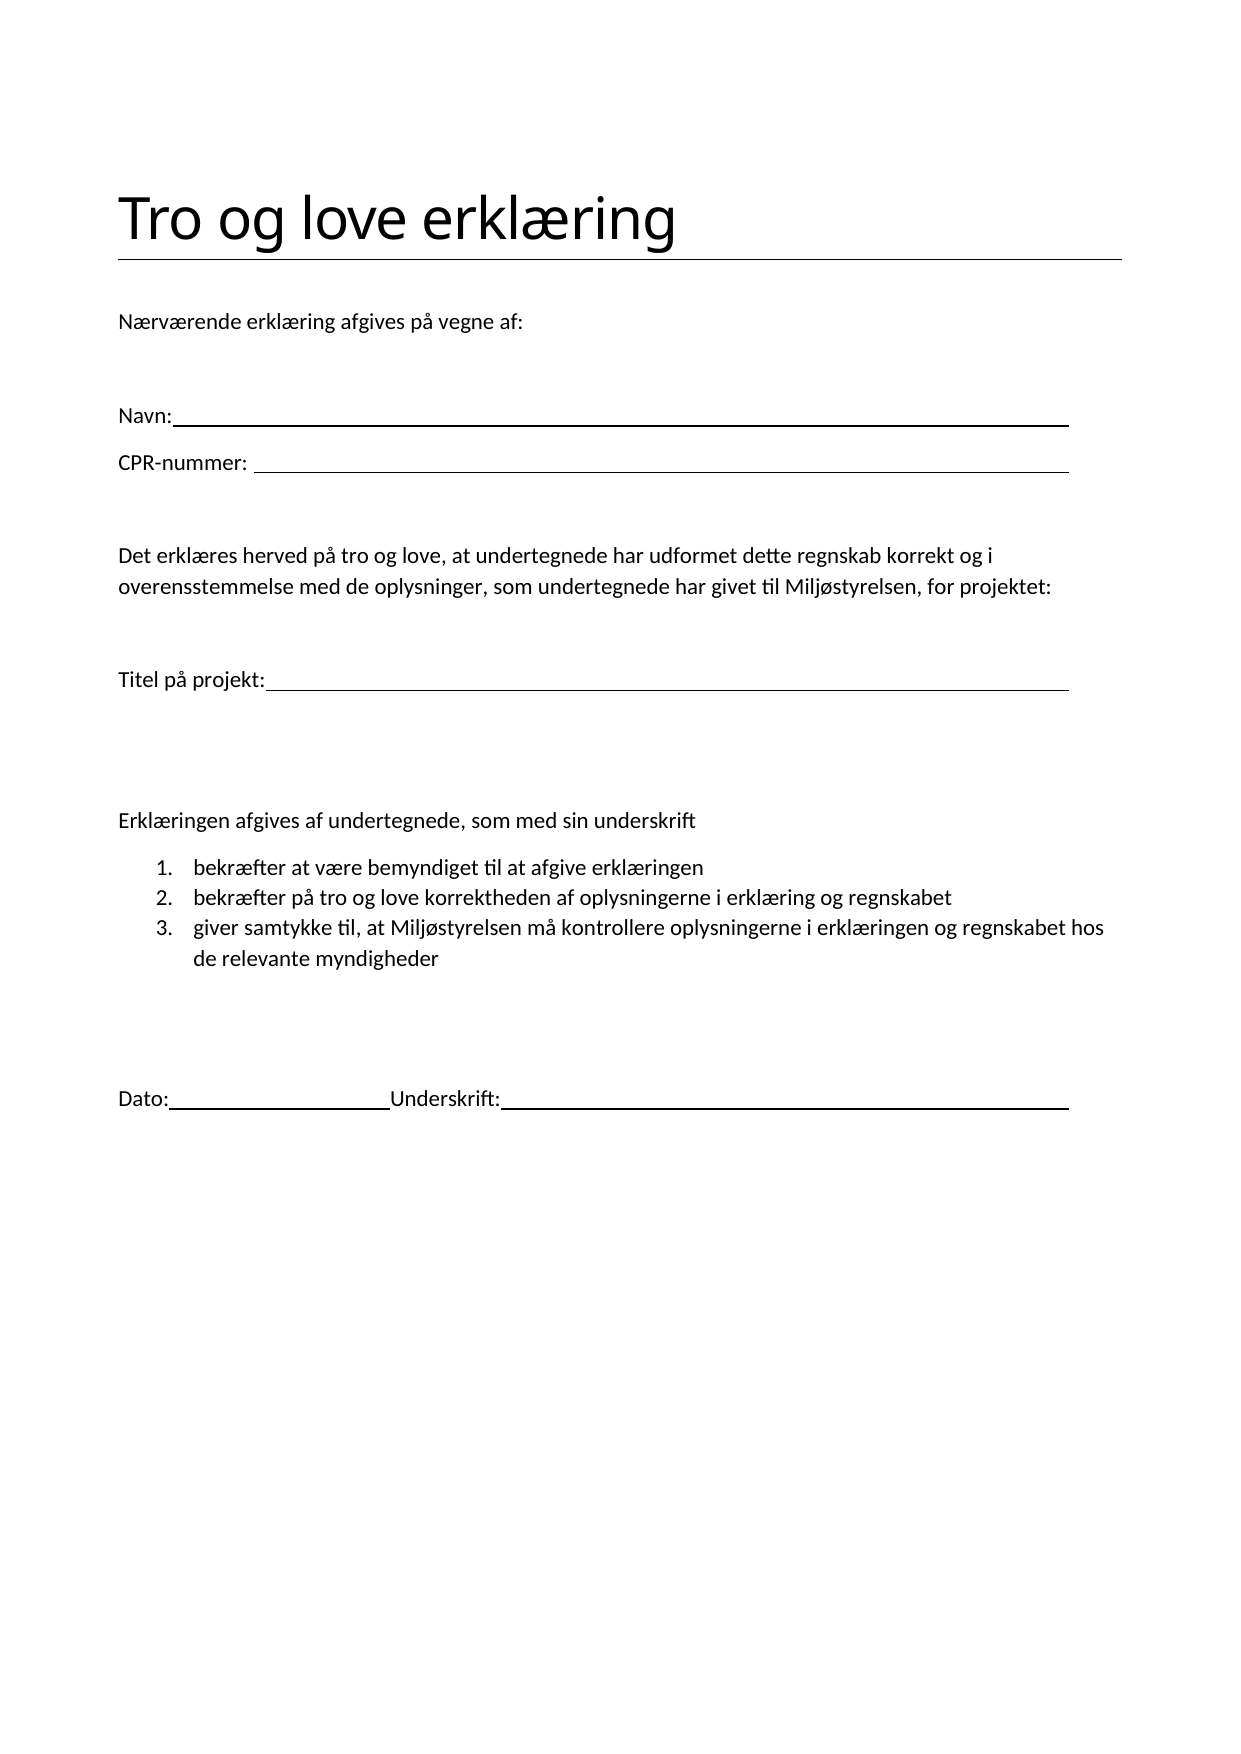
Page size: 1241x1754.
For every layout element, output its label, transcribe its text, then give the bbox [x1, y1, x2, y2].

text Det erklæres herved på tro og love, at undertegnede har udformet dette regnskab korrekt og i overensstemmelse med de oplysninger, som undertegnede har givet til Miljøstyrelsen, for projektet: [118, 542, 1122, 600]
list giver samtykke til, at Miljøstyrelsen må kontrollere oplysningerne i erklæringen og regnskabet hos de relevante myndigheder [156, 913, 1122, 972]
text Dato: Underskrift: [118, 1084, 1122, 1112]
text Erklæringen afgives af undertegnede, som med sin underskrift [118, 806, 1122, 834]
text CPR-nummer: [118, 448, 1122, 476]
title Tro og love erklæring [118, 177, 1122, 259]
text Navn: [118, 401, 1122, 429]
list bekræfter at være bemyndiget til at afgive erklæringen [156, 853, 1122, 881]
list bekræfter på tro og love korrektheden af oplysningerne i erklæring og regnskabet [156, 883, 1122, 911]
text Nærværende erklæring afgives på vegne af: [118, 307, 1122, 335]
text Titel på projekt: [118, 666, 1122, 693]
